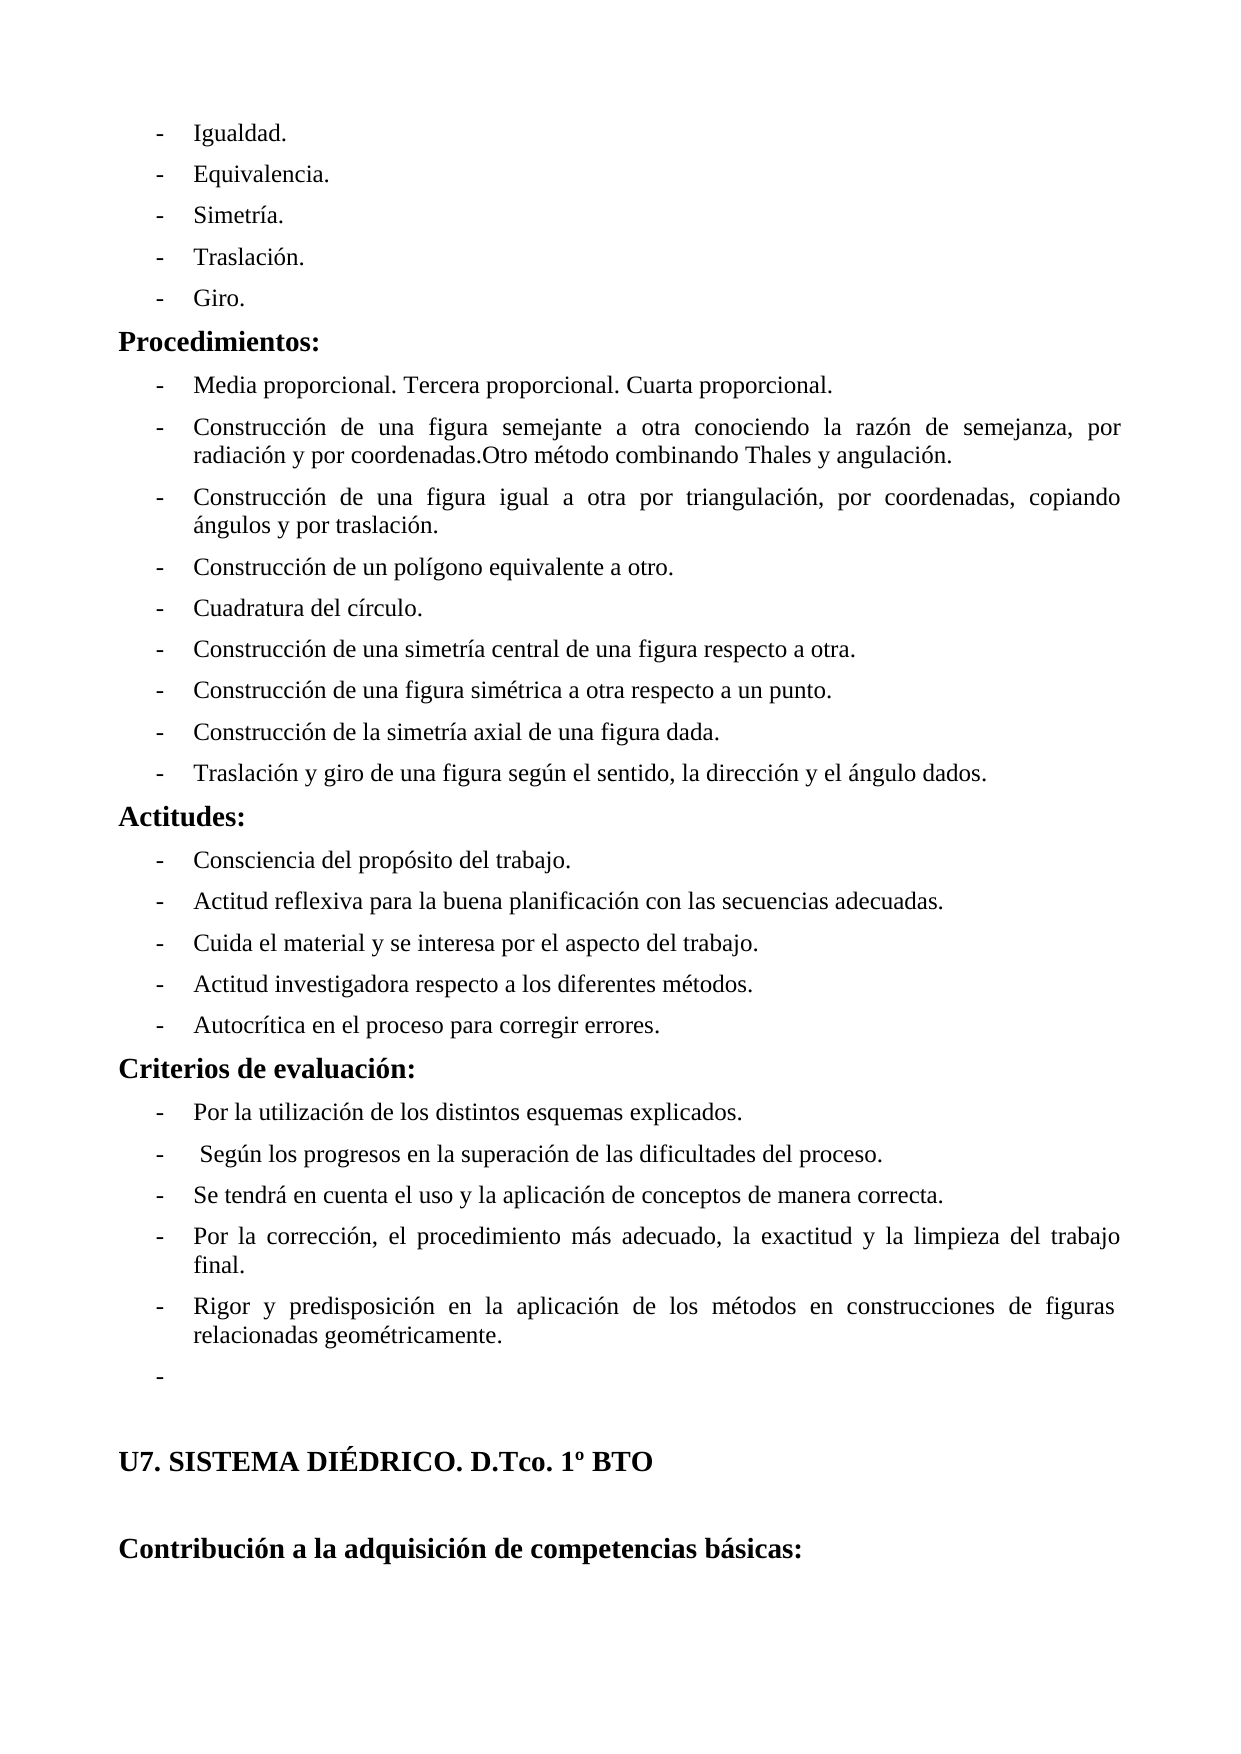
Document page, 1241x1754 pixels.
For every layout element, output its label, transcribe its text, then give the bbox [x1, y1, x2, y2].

list Traslación y giro de una figura según el sentido, la dirección y el ángulo dados. [156, 758, 1122, 787]
list Autocrítica en el proceso para corregir errores. [156, 1010, 1122, 1039]
list Igualdad. [156, 118, 1122, 147]
list Construcción de la simetría axial de una figura dada. [156, 717, 1122, 745]
list Equivalencia. [156, 159, 1122, 188]
list Según los progresos en la superación de las dificultades del proceso. [156, 1139, 1122, 1167]
list Cuida el material y se interesa por el aspecto del trabajo. [156, 928, 1122, 956]
text Procedimientos: [118, 324, 1122, 358]
list Rigor y predisposición en la aplicación de los métodos en construcciones de figuras relacionadas geométricamente. [156, 1291, 1116, 1349]
list Giro. [156, 283, 1122, 312]
text Criterios de evaluación: [118, 1051, 1122, 1085]
list Construcción de un polígono equivalente a otro. [156, 552, 1122, 580]
list Por la corrección, el procedimiento más adecuado, la exactitud y la limpieza del trabajo final. [156, 1221, 1122, 1279]
list Media proporcional. Tercera proporcional. Cuarta proporcional. [156, 370, 1122, 399]
list Consciencia del propósito del trabajo. [156, 845, 1122, 874]
list Construcción de una figura igual a otra por triangulación, por coordenadas, copiando ángulos y por traslación. [156, 482, 1122, 539]
list Simetría. [156, 201, 1122, 229]
list Construcción de una simetría central de una figura respecto a otra. [156, 634, 1122, 663]
list Actitud reflexiva para la buena planificación con las secuencias adecuadas. [156, 886, 1122, 915]
list Se tendrá en cuenta el uso y la aplicación de conceptos de manera correcta. [156, 1180, 1122, 1209]
list Por la utilización de los distintos esquemas explicados. [156, 1097, 1122, 1126]
text Contribución a la adquisición de competencias básicas: [118, 1531, 1122, 1564]
list Cuadratura del círculo. [156, 593, 1122, 622]
list Traslación. [156, 242, 1122, 271]
text U7. SISTEMA DIÉDRICO. D.Tco. 1º BTO [118, 1444, 1122, 1477]
list Actitud investigadora respecto a los diferentes métodos. [156, 969, 1122, 998]
list Construcción de una figura simétrica a otra respecto a un punto. [156, 675, 1122, 704]
text Actitudes: [118, 799, 1122, 833]
list Construcción de una figura semejante a otra conociendo la razón de semejanza, por radiación y por coordenadas.Otro método combinando Thales y angulación. [156, 412, 1122, 469]
